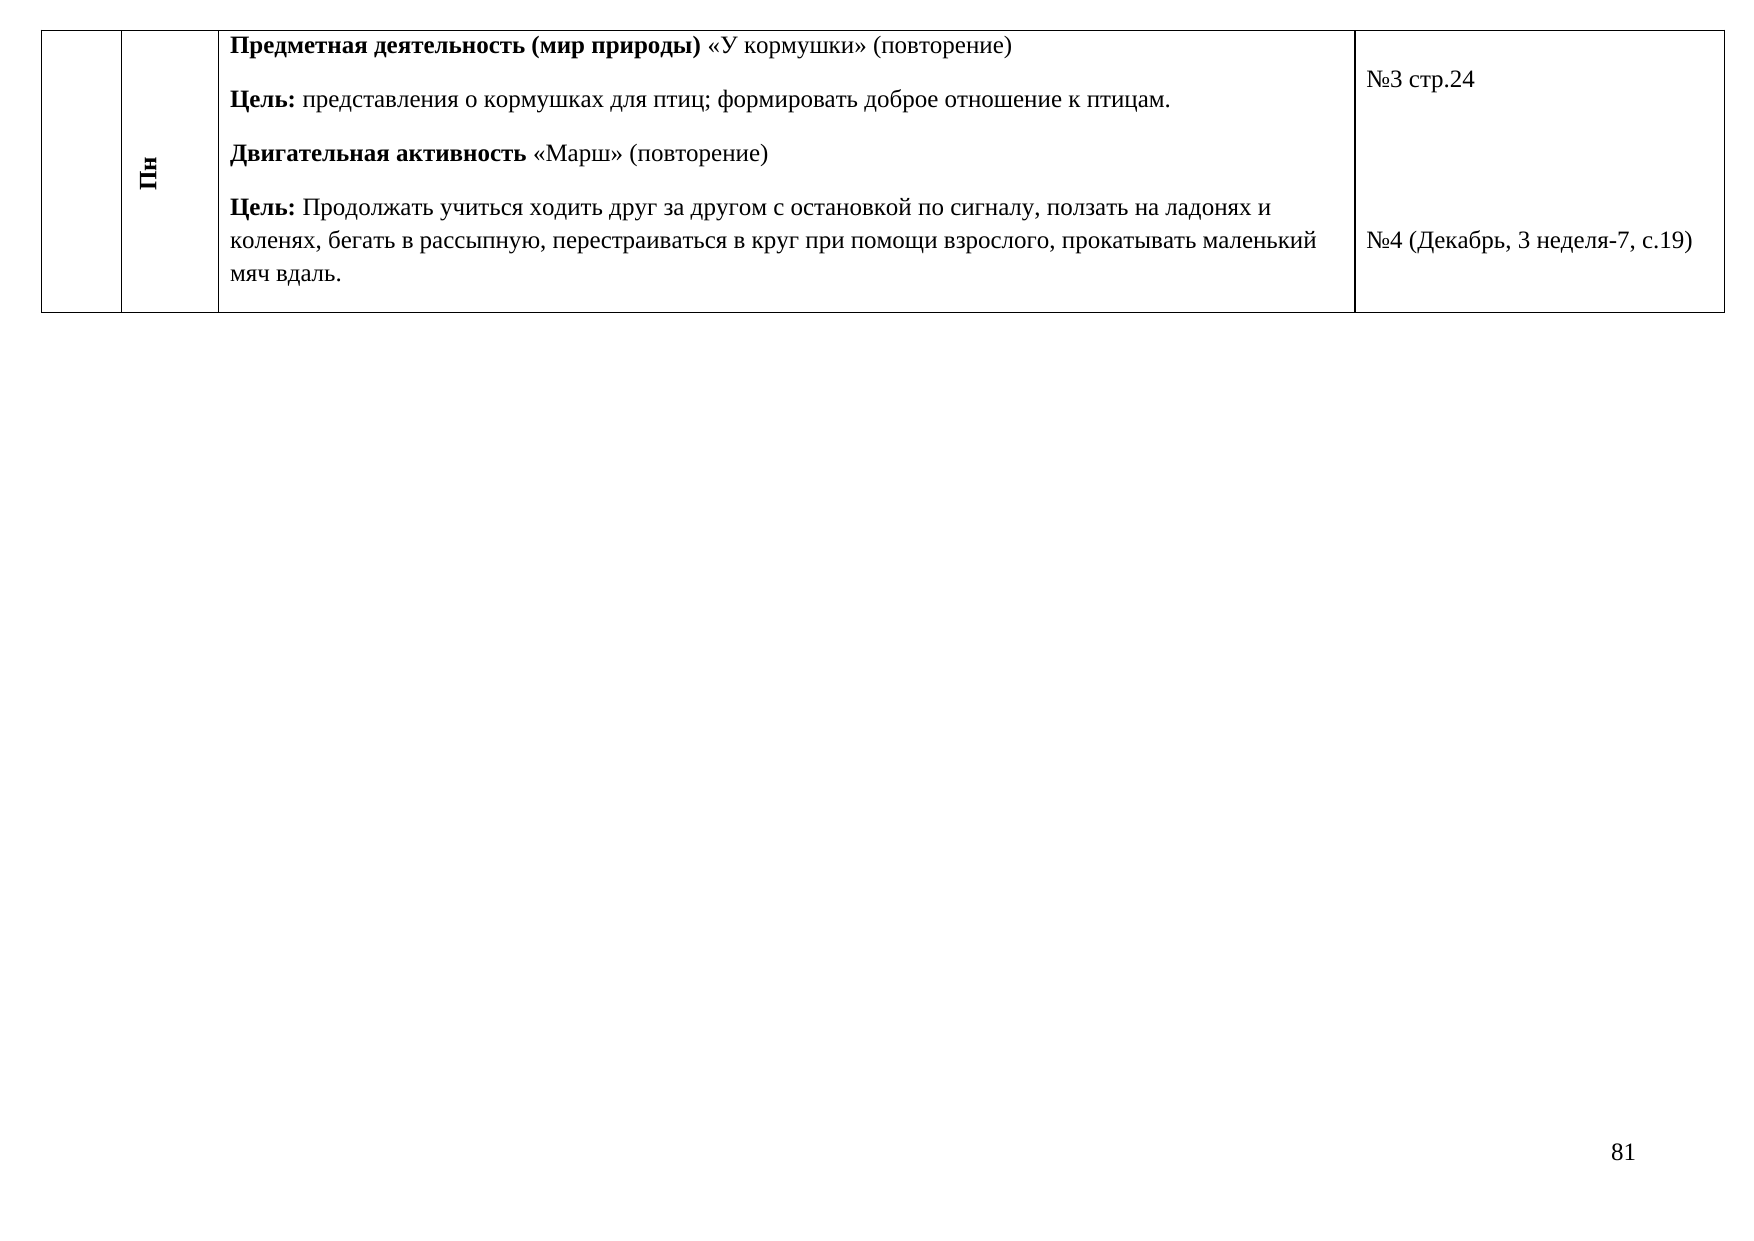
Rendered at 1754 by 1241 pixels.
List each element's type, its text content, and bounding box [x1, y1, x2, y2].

table_cell Пн 14.12.2020 [122, 31, 218, 312]
table_cell Предметная деятельность (мир природы) «У кормушки» (повторение) Цель: представления о кормушках для птиц; формировать доброе отношение к птицам. Двигательная активность «Марш» (повторение) Цель: Продолжать учиться ходить друг за другом с остановкой по сигналу, ползать на ладонях и коленях, бегать в рассыпную, перестраиваться в круг при помощи взрослого, прокатывать маленький мяч вдаль. [219, 31, 1354, 312]
table_cell №3 стр.24 №4 (Декабрь, 3 неделя-7, с.19) [1356, 31, 1724, 312]
